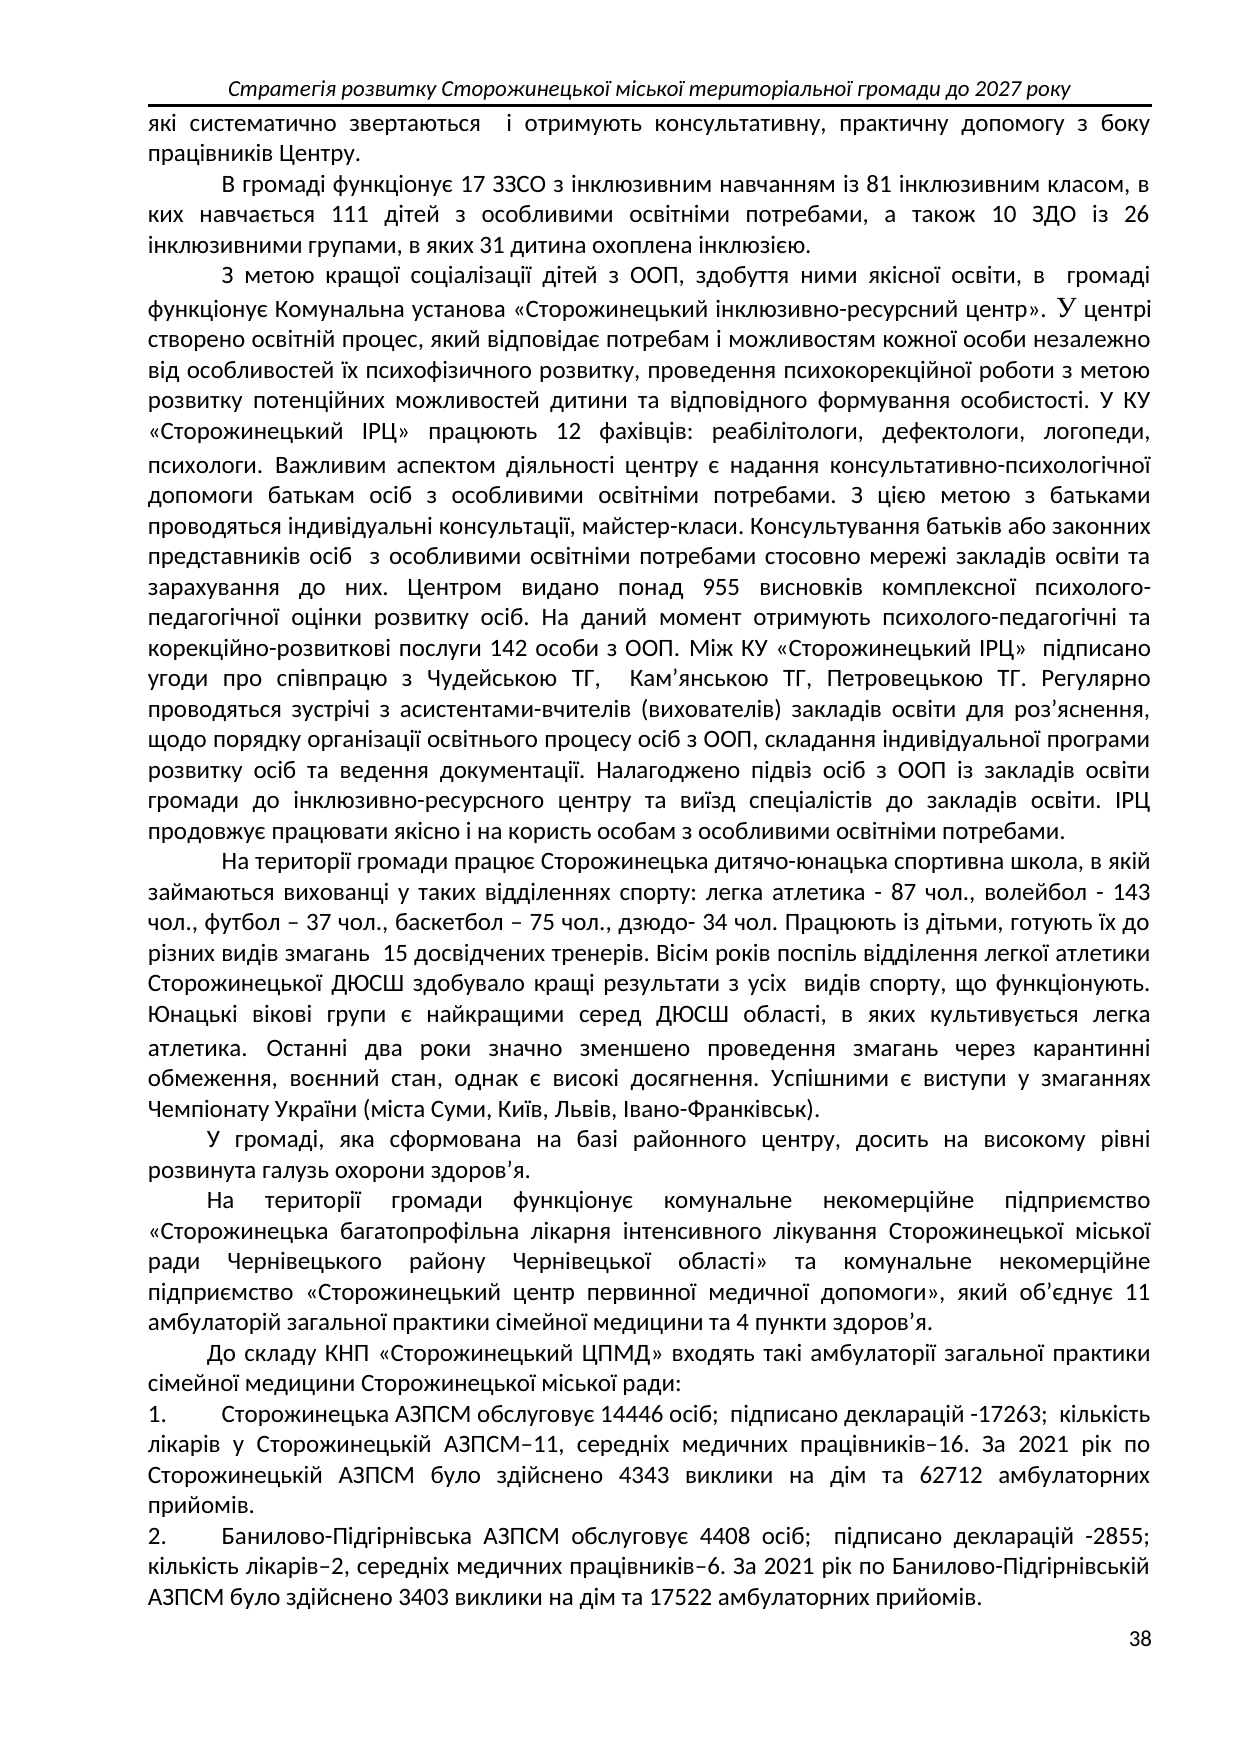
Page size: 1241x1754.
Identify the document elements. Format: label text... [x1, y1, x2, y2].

text До складу КНП «Сторожинецький ЦПМД» входять такі амбулаторії загальної практики сімейної медицини Сторожинецької міської ради: [148, 1337, 1152, 1398]
text З метою кращої соціалізації дітей з ООП, здобуття ними якісної освіти, в громаді функціонує Комунальна установа «Сторожинецький інклюзивно-ресурсний центр». У центрі створено освітній процес, який відповідає потребам і можливостям кожної особи незалежно від особливостей їх психофізичного розвитку, проведення психокорекційної роботи з метою розвитку потенційних можливостей дитини та відповідного формування особистості. У КУ «Сторожинецький ІРЦ» працюють 12 фахівців: реабілітологи, дефектологи, логопеди, психологи. Важливим аспектом діяльності центру є надання консультативно-психологічної допомоги батькам осіб з особливими освітніми потребами. З цією метою з батьками проводяться індивідуальні консультації, майстер-класи. Консультування батьків або законних представників осіб з особливими освітніми потребами стосовно мережі закладів освіти та зарахування до них. Центром видано понад 955 висновків комплексної психолого-педагогічної оцінки розвитку осіб. На даний момент отримують психолого-педагогічні та корекційно-розвиткові послуги 142 особи з ООП. Між КУ «Сторожинецький ІРЦ» підписано угоди про співпрацю з Чудейською ТГ, Кам’янською ТГ, Петровецькою ТГ. Регулярно проводяться зустрічі з асистентами-вчителів (вихователів) закладів освіти для роз’яснення, щодо порядку організації освітнього процесу осіб з ООП, складання індивідуальної програми розвитку осіб та ведення документації. Налагоджено підвіз осіб з ООП із закладів освіти громади до інклюзивно-ресурсного центру та виїзд спеціалістів до закладів освіти. ІРЦ продовжує працювати якісно і на користь особам з особливими освітніми потребами. [148, 259, 1152, 846]
text На території громади функціонує комунальне некомерційне підприємство «Сторожинецька багатопрофільна лікарня інтенсивного лікування Сторожинецької міської ради Чернівецького району Чернівецької області» та комунальне некомерційне підприємство «Сторожинецький центр первинної медичної допомоги», який об’єднує 11 амбулаторій загальної практики сімейної медицини та 4 пункти здоров’я. [148, 1184, 1152, 1337]
text У громаді, яка сформована на базі районного центру, досить на високому рівні розвинута галузь охорони здоров’я. [148, 1123, 1152, 1184]
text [148, 107, 1152, 168]
text На території громади працює Сторожинецька дитячо-юнацька спортивна школа, в якій займаються вихованці у таких відділеннях спорту: легка атлетика - 87 чол., волейбол - 143 чол., футбол – 37 чол., баскетбол – 75 чол., дзюдо- 34 чол. Працюють із дітьми, готують їх до різних видів змагань 15 досвідчених тренерів. Вісім років поспіль відділення легкої атлетики Сторожинецької ДЮСШ здобувало кращі результати з усіх видів спорту, що функціонують. Юнацькі вікові групи є найкращими серед ДЮСШ області, в яких культивується легка атлетика. Останні два роки значно зменшено проведення змагань через карантинні обмеження, воєнний стан, однак є високі досягнення. Успішними є виступи у змаганнях Чемпіонату України (міста Суми, Київ, Львів, Івано-Франківськ). [148, 846, 1152, 1123]
text В громаді функціонує 17 ЗЗСО з інклюзивним навчанням із 81 інклюзивним класом, в ких навчається 111 дітей з особливими освітніми потребами, а також 10 ЗДО із 26 інклюзивними групами, в яких 31 дитина охоплена інклюзією. [148, 168, 1152, 259]
text 2. Банилово-Підгірнівська АЗПСМ обслуговує 4408 осіб; підписано декларацій -2855; кількість лікарів–2, середніх медичних працівників–6. За 2021 рік по Банилово-Підгірнівській АЗПСМ було здійснено 3403 виклики на дім та 17522 амбулаторних прийомів. [148, 1520, 1152, 1612]
text 1. Сторожинецька АЗПСМ обслуговує 14446 осіб; підписано декларацій -17263; кількість лікарів у Сторожинецькій АЗПСМ–11, середніх медичних працівників–16. За 2021 рік по Сторожинецькій АЗПСМ було здійснено 4343 виклики на дім та 62712 амбулаторних прийомів. [148, 1398, 1152, 1520]
